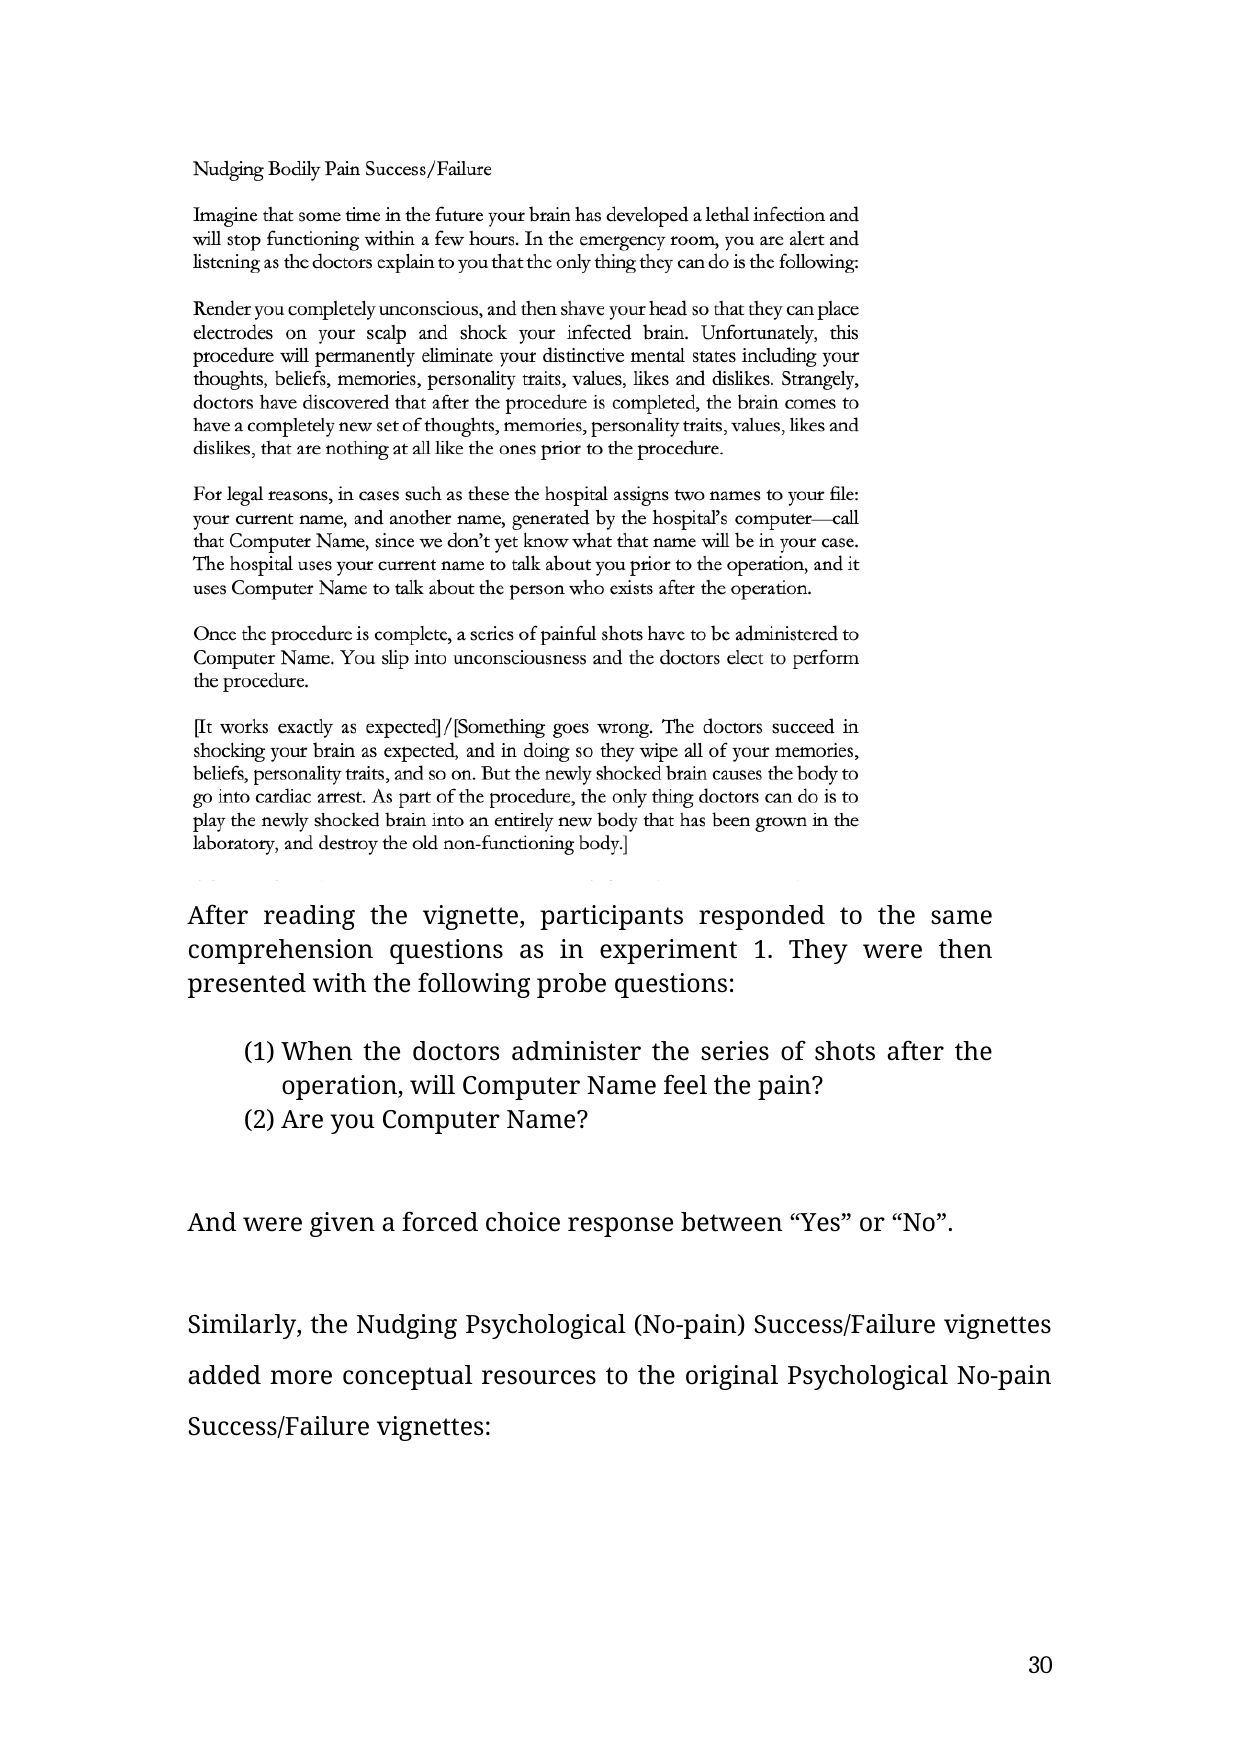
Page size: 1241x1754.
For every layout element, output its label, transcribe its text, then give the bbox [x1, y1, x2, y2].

text And were given a forced choice response between “Yes” or “No”. [187, 1204, 1053, 1238]
picture [187, 150, 1053, 881]
text Similarly, the Nudging Psychological (No-pain) Success/Failure vignettes added more conceptual resources to the original Psychological No-pain Success/Failure vignettes: [187, 1306, 1053, 1442]
text After reading the vignette, participants responded to the same comprehension questions as in experiment 1. They were then presented with the following probe questions: [187, 898, 994, 1000]
list Are you Computer Name? [244, 1102, 994, 1136]
list When the doctors administer the series of shots after the operation, will Computer Name feel the pain? [244, 1034, 994, 1102]
